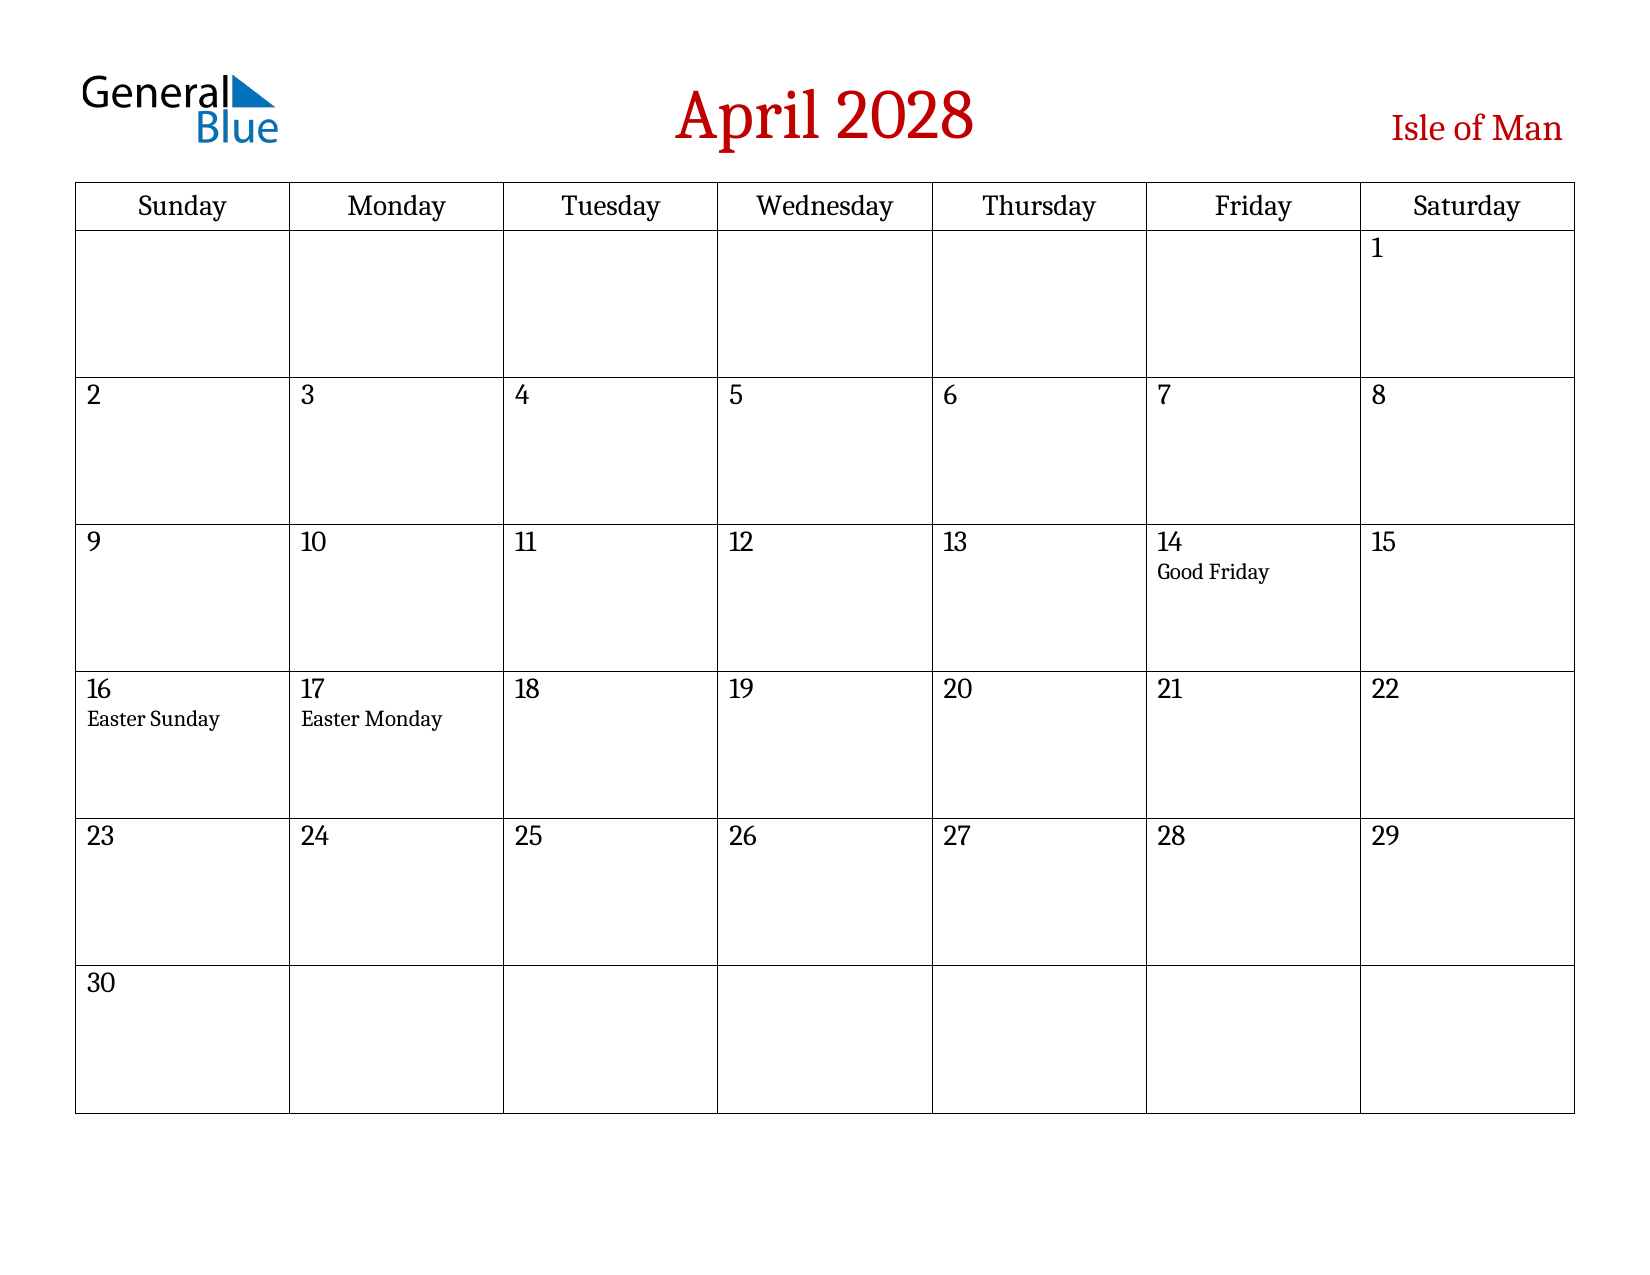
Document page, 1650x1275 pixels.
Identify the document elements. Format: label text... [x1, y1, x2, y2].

table_cell [290, 265, 503, 377]
table_cell [718, 1000, 932, 1112]
table_cell 16 [76, 672, 289, 706]
table_cell [1147, 231, 1360, 264]
table_cell [1361, 1000, 1574, 1112]
table_cell 29 [1361, 819, 1574, 853]
table_cell [1147, 412, 1360, 524]
table_cell 18 [504, 672, 717, 706]
table_cell [933, 231, 1146, 264]
table_cell [1147, 1000, 1360, 1112]
table_cell 22 [1361, 672, 1574, 706]
table_cell [504, 1000, 717, 1112]
table_cell [1361, 706, 1574, 818]
table_cell 6 [933, 378, 1146, 412]
table_cell [1147, 706, 1360, 818]
table_cell [1147, 265, 1360, 377]
table_cell [1361, 265, 1574, 377]
table_cell [718, 412, 932, 524]
table_cell [290, 966, 503, 1000]
table_cell 7 [1147, 378, 1360, 412]
table_cell 19 [718, 672, 932, 706]
table_cell [718, 559, 932, 671]
table_cell [504, 559, 717, 671]
table_cell [933, 706, 1146, 818]
table_cell [718, 231, 932, 264]
table_cell [504, 706, 717, 818]
table_cell [290, 559, 503, 671]
table_cell Friday [1147, 183, 1360, 230]
table_cell [1361, 412, 1574, 524]
table_cell 15 [1361, 525, 1574, 559]
table_cell 4 [504, 378, 717, 412]
table_cell [290, 853, 503, 965]
table_cell [718, 265, 932, 377]
table_cell Thursday [933, 183, 1146, 230]
table_cell 26 [718, 819, 932, 853]
table_cell 14 [1147, 525, 1360, 559]
table_cell [718, 966, 932, 1000]
table_cell [718, 706, 932, 818]
table_cell Wednesday [718, 183, 932, 230]
table_cell [1147, 966, 1360, 1000]
table_cell [76, 412, 289, 524]
table_cell 3 [290, 378, 503, 412]
table_cell [76, 1000, 289, 1112]
table_cell 20 [933, 672, 1146, 706]
table_cell [1361, 966, 1574, 1000]
table_cell 25 [504, 819, 717, 853]
table_cell Saturday [1361, 183, 1574, 230]
table_cell [504, 966, 717, 1000]
table_cell Easter Sunday [76, 706, 289, 818]
table_cell Good Friday [1147, 559, 1360, 671]
table_cell 13 [933, 525, 1146, 559]
table_cell 27 [933, 819, 1146, 853]
table_cell 1 [1361, 231, 1574, 264]
table_cell Monday [290, 183, 503, 230]
table_cell [933, 412, 1146, 524]
table_cell Sunday [76, 183, 289, 230]
table_header Isle of Man [1146, 75, 1574, 182]
table_cell [1147, 853, 1360, 965]
table_cell [76, 853, 289, 965]
table_cell Tuesday [504, 183, 717, 230]
table_cell [1361, 853, 1574, 965]
table_cell Easter Monday [290, 706, 503, 818]
picture [82, 75, 278, 143]
table_cell 11 [504, 525, 717, 559]
table_cell 17 [290, 672, 503, 706]
table_cell [76, 231, 289, 264]
table_cell 28 [1147, 819, 1360, 853]
table_cell 10 [290, 525, 503, 559]
table_cell [504, 853, 717, 965]
table_cell 21 [1147, 672, 1360, 706]
table_cell [933, 265, 1146, 377]
table_cell [933, 1000, 1146, 1112]
table_cell [933, 853, 1146, 965]
table_header April 2028 [504, 75, 1146, 182]
table_cell [1361, 559, 1574, 671]
table_cell [76, 559, 289, 671]
table_cell [76, 265, 289, 377]
table_cell 30 [76, 966, 289, 1000]
table_cell [504, 231, 717, 264]
table_cell [290, 231, 503, 264]
table_cell [504, 412, 717, 524]
table_cell [290, 1000, 503, 1112]
table_cell [933, 559, 1146, 671]
table_cell 2 [76, 378, 289, 412]
table_header [76, 75, 503, 182]
table_cell 5 [718, 378, 932, 412]
table_cell 8 [1361, 378, 1574, 412]
table_cell 9 [76, 525, 289, 559]
table_cell [718, 853, 932, 965]
table_cell 24 [290, 819, 503, 853]
table_cell [290, 412, 503, 524]
table_cell [933, 966, 1146, 1000]
table_cell [504, 265, 717, 377]
table_cell 12 [718, 525, 932, 559]
table_cell 23 [76, 819, 289, 853]
